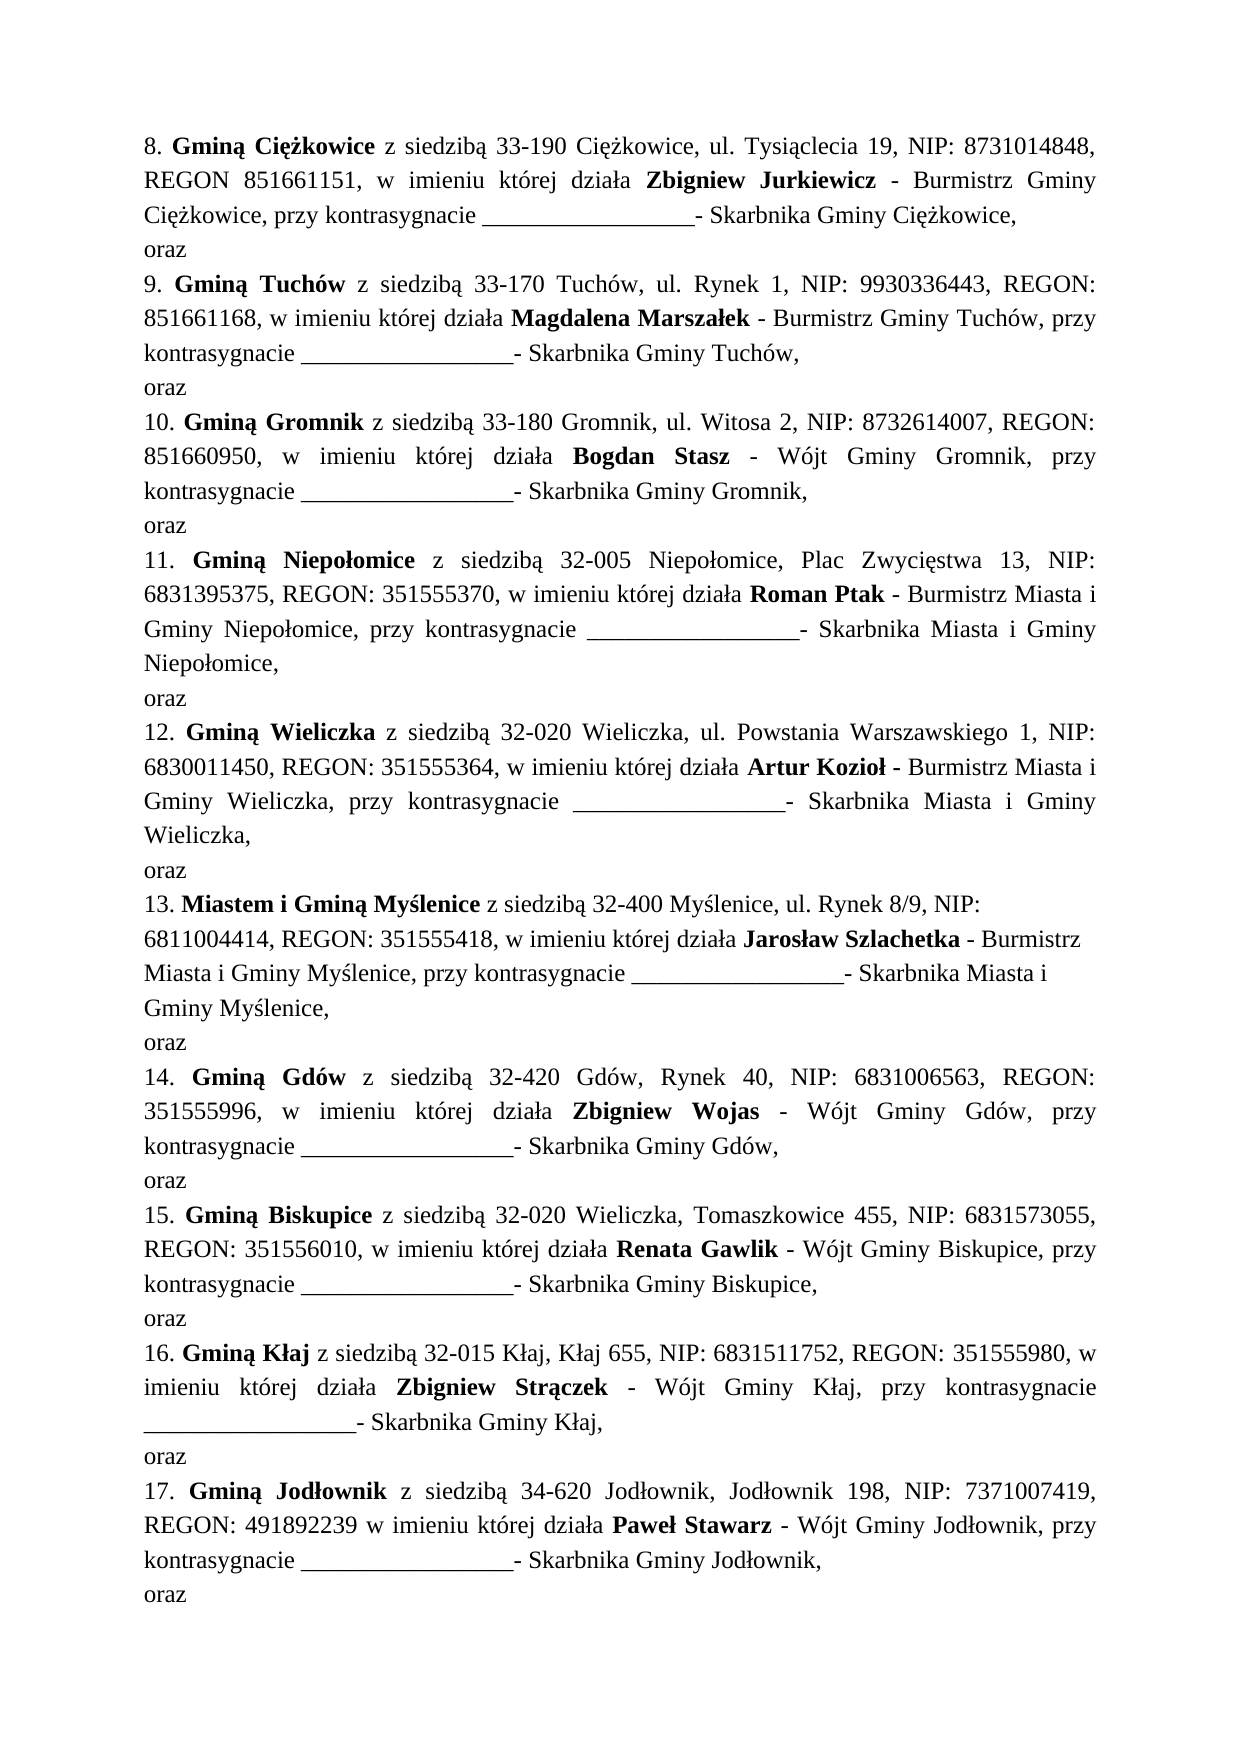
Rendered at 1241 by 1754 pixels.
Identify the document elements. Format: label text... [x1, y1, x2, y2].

text oraz [143, 683, 1097, 711]
text 17. Gminą Jodłownik z siedzibą 34-620 Jodłownik, Jodłownik 198, NIP: 7371007419, REGON: 491892239 w imieniu której działa Paweł Stawarz - Wójt Gminy Jodłownik, przy kontrasygnacie _________________- Skarbnika Gminy Jodłownik, [143, 1476, 1097, 1573]
text 9. Gminą Tuchów z siedzibą 33-170 Tuchów, ul. Rynek 1, NIP: 9930336443, REGON: 851661168, w imieniu której działa Magdalena Marszałek - Burmistrz Gminy Tuchów, przy kontrasygnacie _________________- Skarbnika Gminy Tuchów, [143, 269, 1097, 367]
text oraz [143, 234, 1097, 263]
text 10. Gminą Gromnik z siedzibą 33-180 Gromnik, ul. Witosa 2, NIP: 8732614007, REGON: 851660950, w imieniu której działa Bogdan Stasz - Wójt Gminy Gromnik, przy kontrasygnacie _________________- Skarbnika Gminy Gromnik, [143, 407, 1097, 504]
text 15. Gminą Biskupice z siedzibą 32-020 Wieliczka, Tomaszkowice 455, NIP: 6831573055, REGON: 351556010, w imieniu której działa Renata Gawlik - Wójt Gminy Biskupice, przy kontrasygnacie _________________- Skarbnika Gminy Biskupice, [143, 1200, 1097, 1298]
text 11. Gminą Niepołomice z siedzibą 32-005 Niepołomice, Plac Zwycięstwa 13, NIP: 6831395375, REGON: 351555370, w imieniu której działa Roman Ptak - Burmistrz Miasta i Gminy Niepołomice, przy kontrasygnacie _________________- Skarbnika Miasta i Gminy Niepołomice, [143, 545, 1097, 677]
text 8. Gminą Ciężkowice z siedzibą 33-190 Ciężkowice, ul. Tysiąclecia 19, NIP: 8731014848, REGON 851661151, w imieniu której działa Zbigniew Jurkiewicz - Burmistrz Gminy Ciężkowice, przy kontrasygnacie _________________- Skarbnika Gminy Ciężkowice, [143, 131, 1097, 229]
text 12. Gminą Wieliczka z siedzibą 32-020 Wieliczka, ul. Powstania Warszawskiego 1, NIP: 6830011450, REGON: 351555364, w imieniu której działa Artur Kozioł - Burmistrz Miasta i Gminy Wieliczka, przy kontrasygnacie _________________- Skarbnika Miasta i Gminy Wieliczka, [143, 717, 1097, 849]
text oraz [143, 1165, 1097, 1194]
text oraz [143, 372, 1097, 401]
text 14. Gminą Gdów z siedzibą 32-420 Gdów, Rynek 40, NIP: 6831006563, REGON: 351555996, w imieniu której działa Zbigniew Wojas - Wójt Gminy Gdów, przy kontrasygnacie _________________- Skarbnika Gminy Gdów, [143, 1062, 1097, 1160]
text oraz [143, 510, 1097, 539]
text oraz [143, 1441, 1097, 1470]
text oraz [143, 1579, 1097, 1608]
text 16. Gminą Kłaj z siedzibą 32-015 Kłaj, Kłaj 655, NIP: 6831511752, REGON: 351555980, w imieniu której działa Zbigniew Strączek - Wójt Gminy Kłaj, przy kontrasygnacie _________________- Skarbnika Gminy Kłaj, [143, 1338, 1097, 1436]
text oraz [143, 1303, 1097, 1332]
text 13. Miastem i Gminą Myślenice z siedzibą 32-400 Myślenice, ul. Rynek 8/9, NIP: 6811004414, REGON: 351555418, w imieniu której działa Jarosław Szlachetka - Burmistrz Miasta i Gminy Myślenice, przy kontrasygnacie _________________- Skarbnika Miasta i Gminy Myślenice, [143, 889, 1097, 1022]
text oraz [143, 855, 1097, 884]
text oraz [143, 1027, 1097, 1056]
